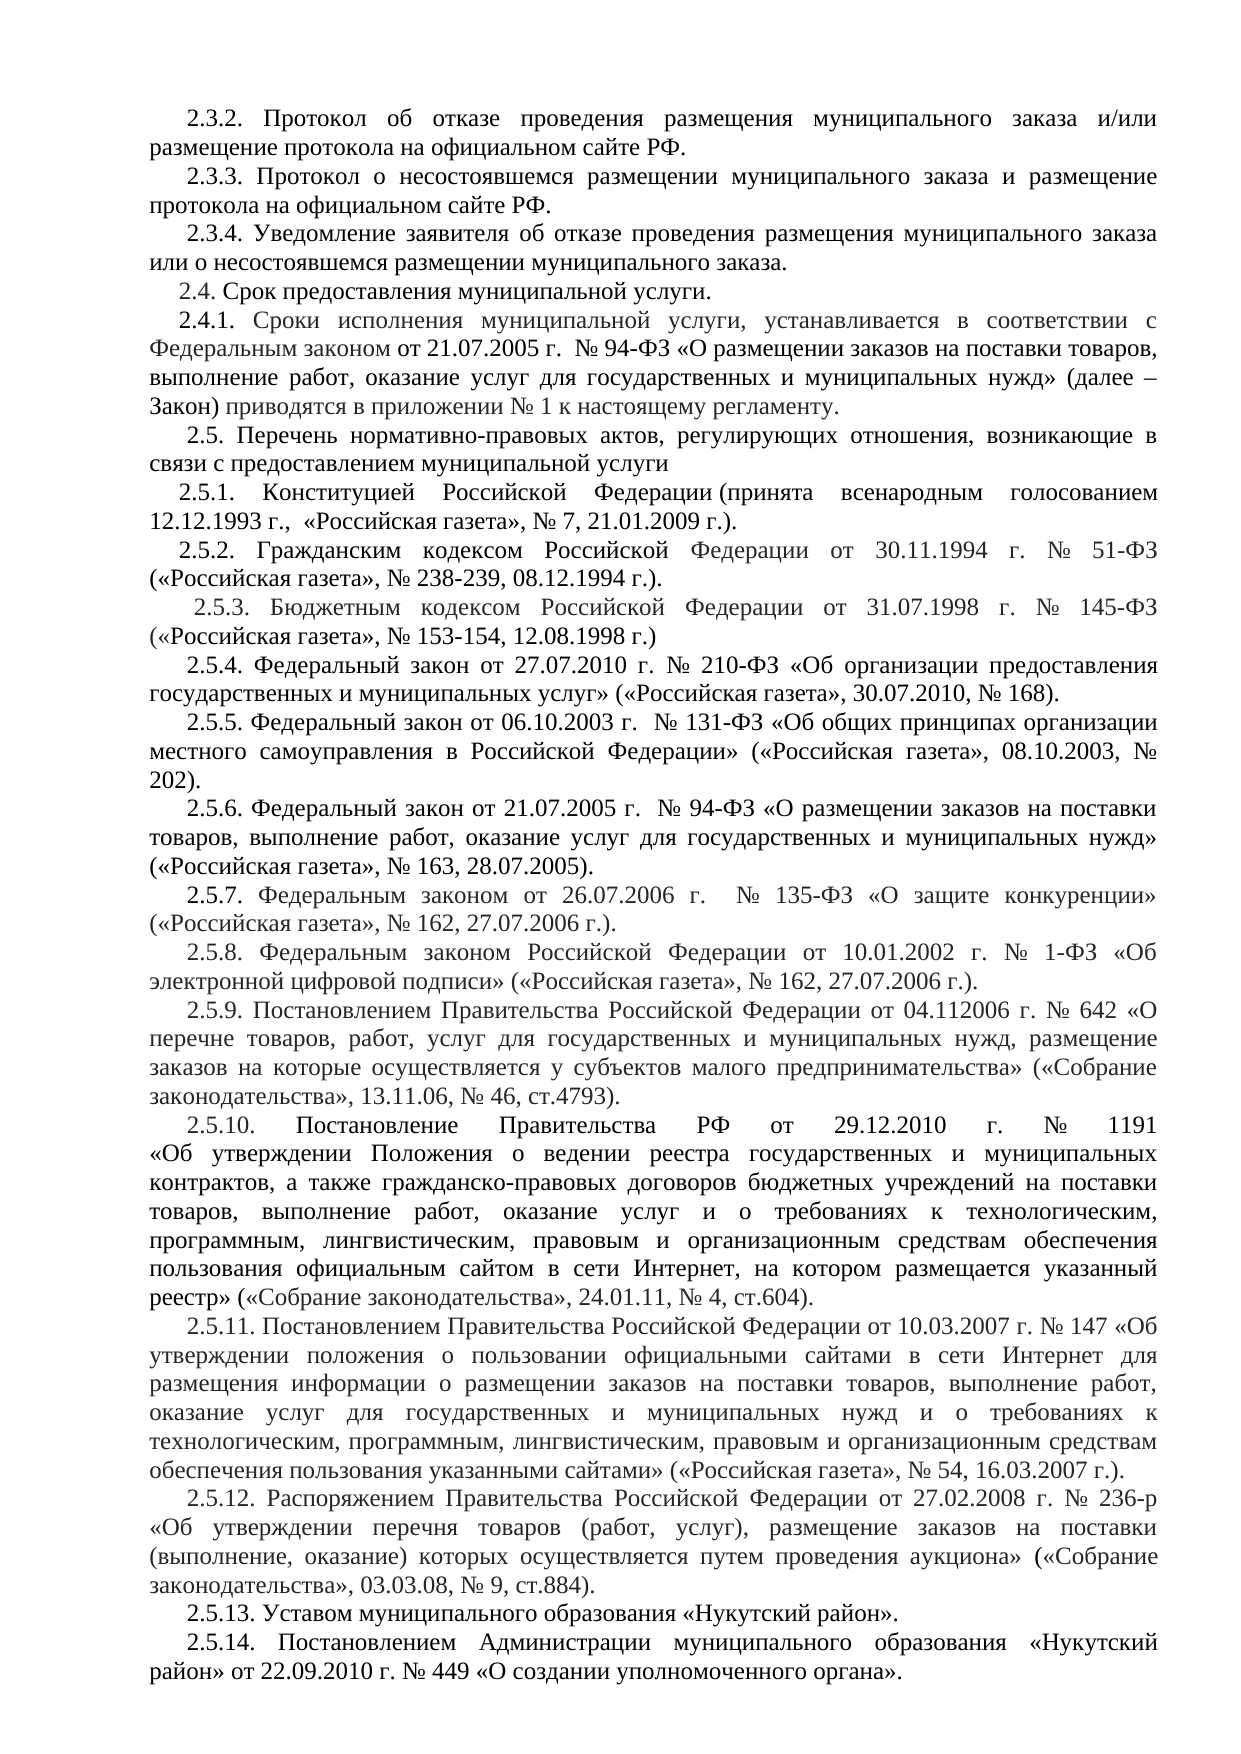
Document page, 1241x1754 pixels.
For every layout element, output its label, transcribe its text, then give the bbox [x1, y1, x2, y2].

list 2.5.11. Постановлением Правительства Российской Федерации от 10.03.2007 г. № 147 «Об утверждении положения о пользовании официальными сайтами в сети Интернет для размещения информации о размещении заказов на поставки товаров, выполнение работ, оказание услуг для государственных и муниципальных нужд и о требованиях к технологическим, программным, лингвистическим, правовым и организационным средствам обеспечения пользования указанными сайтами» («Российская газета», № 54, 16.03.2007 г.). [149, 1311, 1158, 1483]
text 2.4.1. Сроки исполнения муниципальной услуги, устанавливается в соответствии с Федеральным законом от 21.07.2005 г. № 94-ФЗ «О размещении заказов на поставки товаров, выполнение работ, оказание услуг для государственных и муниципальных нужд» (далее – Закон) приводятся в приложении № 1 к настоящему регламенту. [149, 305, 1158, 420]
text 2.5.3. Бюджетным кодексом Российской Федерации от 31.07.1998 г. № 145-ФЗ («Российская газета», № 153-154, 12.08.1998 г.) [149, 592, 1158, 650]
list 2.5.10. Постановление Правительства РФ от 29.12.2010 г. № 1191 «Об утверждении Положения о ведении реестра государственных и муниципальных контрактов, а также гражданско-правовых договоров бюджетных учреждений на поставки товаров, выполнение работ, оказание услуг и о требованиях к технологическим, программным, лингвистическим, правовым и организационным средствам обеспечения пользования официальным сайтом в сети Интернет, на котором размещается указанный реестр» («Собрание законодательства», 24.01.11, № 4, ст.604). [149, 1110, 1158, 1311]
text 2.3.4. Уведомление заявителя об отказе проведения размещения муниципального заказа или о несостоявшемся размещении муниципального заказа. [149, 218, 1158, 276]
list 2.5.14. Постановлением Администрации муниципального образования «Нукутский район» от 22.09.2010 г. № 449 «О создании уполномоченного органа». [149, 1627, 1158, 1685]
text 2.5.1. Конституцией Российской Федерации (принята всенародным голосованием 12.12.1993 г., «Российская газета», № 7, 21.01.2009 г.). [149, 477, 1158, 535]
text 2.5.2. Гражданским кодексом Российской Федерации от 30.11.1994 г. № 51-ФЗ («Российская газета», № 238-239, 08.12.1994 г.). [149, 535, 1158, 592]
text 2.4. Срок предоставления муниципальной услуги. [149, 276, 1158, 305]
list 2.5.5. Федеральный закон от 06.10.2003 г. № 131-ФЗ «Об общих принципах организации местного самоуправления в Российской Федерации» («Российская газета», 08.10.2003, № 202). [149, 707, 1158, 793]
list 2.5.7. Федеральным законом от 26.07.2006 г. № 135-ФЗ «О защите конкуренции» («Российская газета», № 162, 27.07.2006 г.). [149, 880, 1158, 937]
list 2.5.13. Уставом муниципального образования «Нукутский район». [149, 1598, 1158, 1627]
text 2.5. Перечень нормативно-правовых актов, регулирующих отношения, возникающие в связи с предоставлением муниципальной услуги [149, 420, 1158, 477]
list 2.5.9. Постановлением Правительства Российской Федерации от 04.112006 г. № 642 «О перечне товаров, работ, услуг для государственных и муниципальных нужд, размещение заказов на которые осуществляется у субъектов малого предпринимательства» («Собрание законодательства», 13.11.06, № 46, ст.4793). [149, 995, 1158, 1110]
list 2.5.8. Федеральным законом Российской Федерации от 10.01.2002 г. № 1-ФЗ «Об электронной цифровой подписи» («Российская газета», № 162, 27.07.2006 г.). [149, 937, 1158, 995]
list 2.5.6. Федеральный закон от 21.07.2005 г. № 94-ФЗ «О размещении заказов на поставки товаров, выполнение работ, оказание услуг для государственных и муниципальных нужд» («Российская газета», № 163, 28.07.2005). [149, 793, 1158, 880]
list 2.5.12. Распоряжением Правительства Российской Федерации от 27.02.2008 г. № 236-р «Об утверждении перечня товаров (работ, услуг), размещение заказов на поставки (выполнение, оказание) которых осуществляется путем проведения аукциона» («Собрание законодательства», 03.03.08, № 9, ст.884). [149, 1483, 1158, 1598]
list 2.5.4. Федеральный закон от 27.07.2010 г. № 210-ФЗ «Об организации предоставления государственных и муниципальных услуг» («Российская газета», 30.07.2010, № 168). [149, 650, 1158, 707]
text 2.3.3. Протокол о несостоявшемся размещении муниципального заказа и размещение протокола на официальном сайте РФ. [149, 161, 1158, 218]
text 2.3.2. Протокол об отказе проведения размещения муниципального заказа и/или размещение протокола на официальном сайте РФ. [149, 103, 1158, 161]
